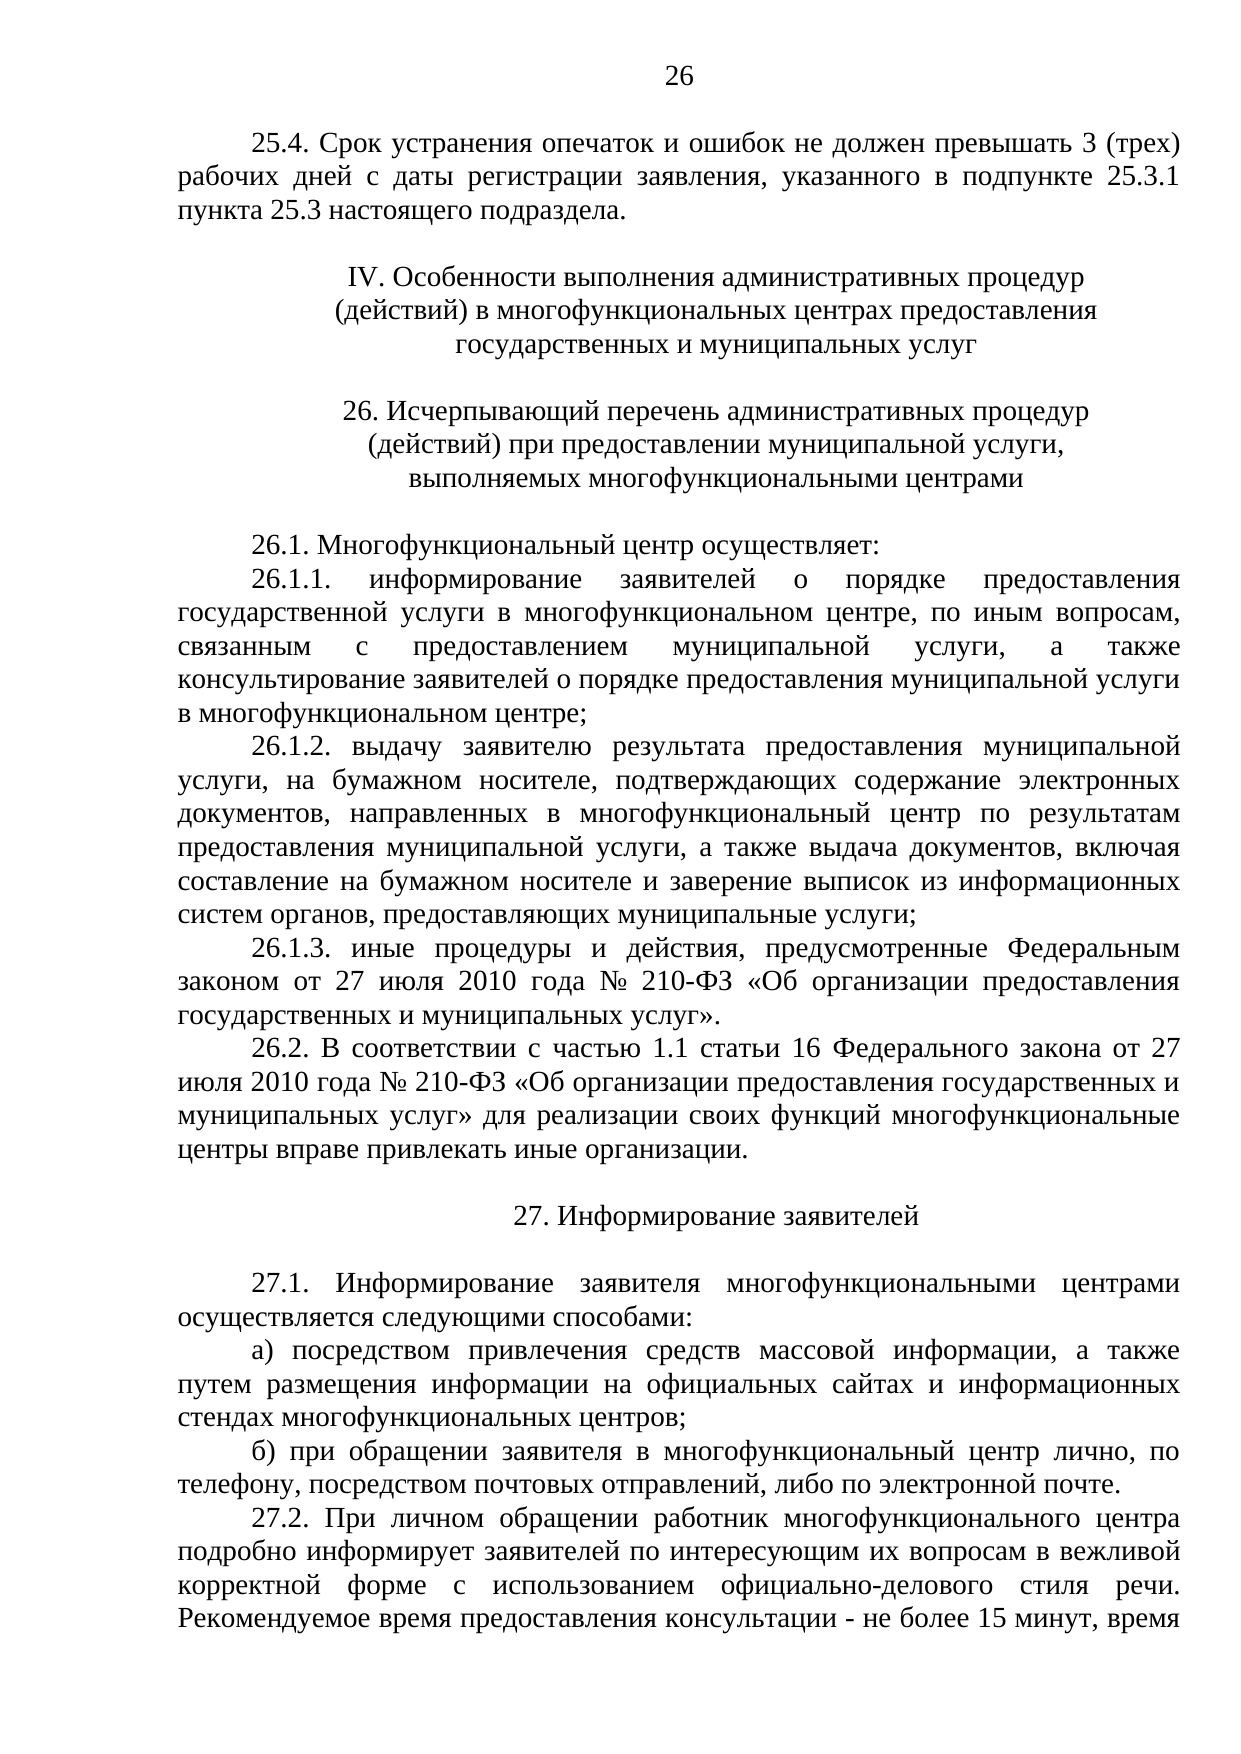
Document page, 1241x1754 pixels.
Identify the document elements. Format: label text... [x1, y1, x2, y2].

text 26.1.2. выдачу заявителю результата предоставления муниципальной услуги, на бумажном носителе, подтверждающих содержание электронных документов, направленных в многофункциональный центр по результатам предоставления муниципальной услуги, а также выдача документов, включая составление на бумажном носителе и заверение выписок из информационных систем органов, предоставляющих муниципальные услуги; [177, 728, 1181, 930]
text 25.4. Срок устранения опечаток и ошибок не должен превышать 3 (трех) рабочих дней с даты регистрации заявления, указанного в подпункте 25.3.1 пункта 25.3 настоящего подраздела. [177, 125, 1181, 225]
title государственных и муниципальных услуг [177, 326, 1181, 359]
text б) при обращении заявителя в многофункциональный центр лично, по телефону, посредством почтовых отправлений, либо по электронной почте. [177, 1433, 1181, 1500]
title (действий) в многофункциональных центрах предоставления [177, 292, 1181, 326]
title 27. Информирование заявителей [177, 1198, 1181, 1232]
title выполняемых многофункциональными центрами [177, 460, 1181, 494]
text 26.2. В соответствии с частью 1.1 статьи 16 Федерального закона от 27 июля 2010 года № 210-ФЗ «Об организации предоставления государственных и муниципальных услуг» для реализации своих функций многофункциональные центры вправе привлекать иные организации. [177, 1030, 1181, 1164]
title 26. Исчерпывающий перечень административных процедур [177, 393, 1181, 427]
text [177, 1500, 1181, 1634]
text 26.1.1. информирование заявителей о порядке предоставления государственной услуги в многофункциональном центре, по иным вопросам, связанным с предоставлением муниципальной услуги, а также консультирование заявителей о порядке предоставления муниципальной услуги в многофункциональном центре; [177, 561, 1181, 728]
text 26.1.3. иные процедуры и действия, предусмотренные Федеральным законом от 27 июля 2010 года № 210-ФЗ «Об организации предоставления государственных и муниципальных услуг». [177, 930, 1181, 1030]
title IV. Особенности выполнения административных процедур [177, 259, 1181, 292]
text 26.1. Многофункциональный центр осуществляет: [177, 527, 1181, 561]
text а) посредством привлечения средств массовой информации, а также путем размещения информации на официальных сайтах и информационных стендах многофункциональных центров; [177, 1332, 1181, 1433]
title (действий) при предоставлении муниципальной услуги, [177, 427, 1181, 460]
text 27.1. Информирование заявителя многофункциональными центрами осуществляется следующими способами: [177, 1265, 1181, 1332]
